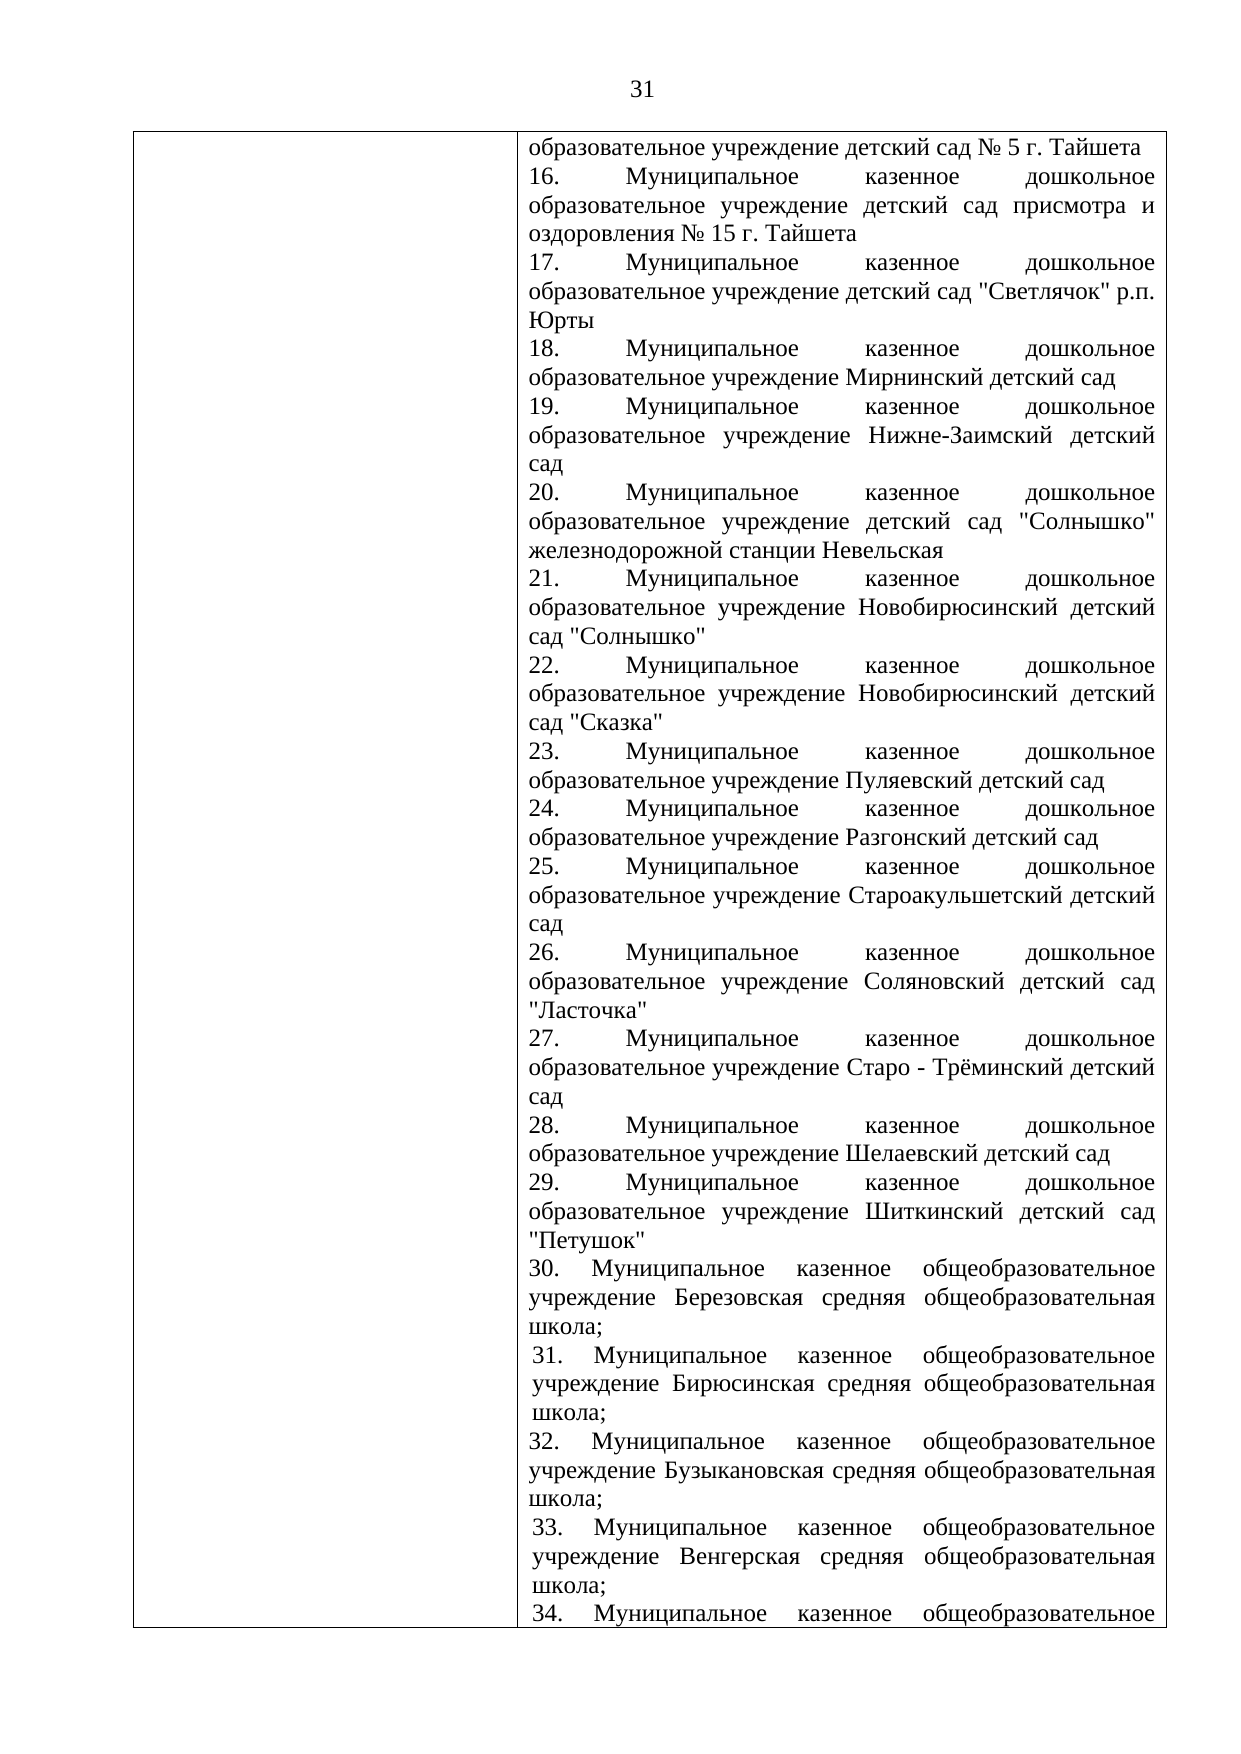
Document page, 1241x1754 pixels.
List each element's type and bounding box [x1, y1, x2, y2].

table_cell [134, 132, 517, 1627]
table_cell [518, 132, 1166, 1627]
